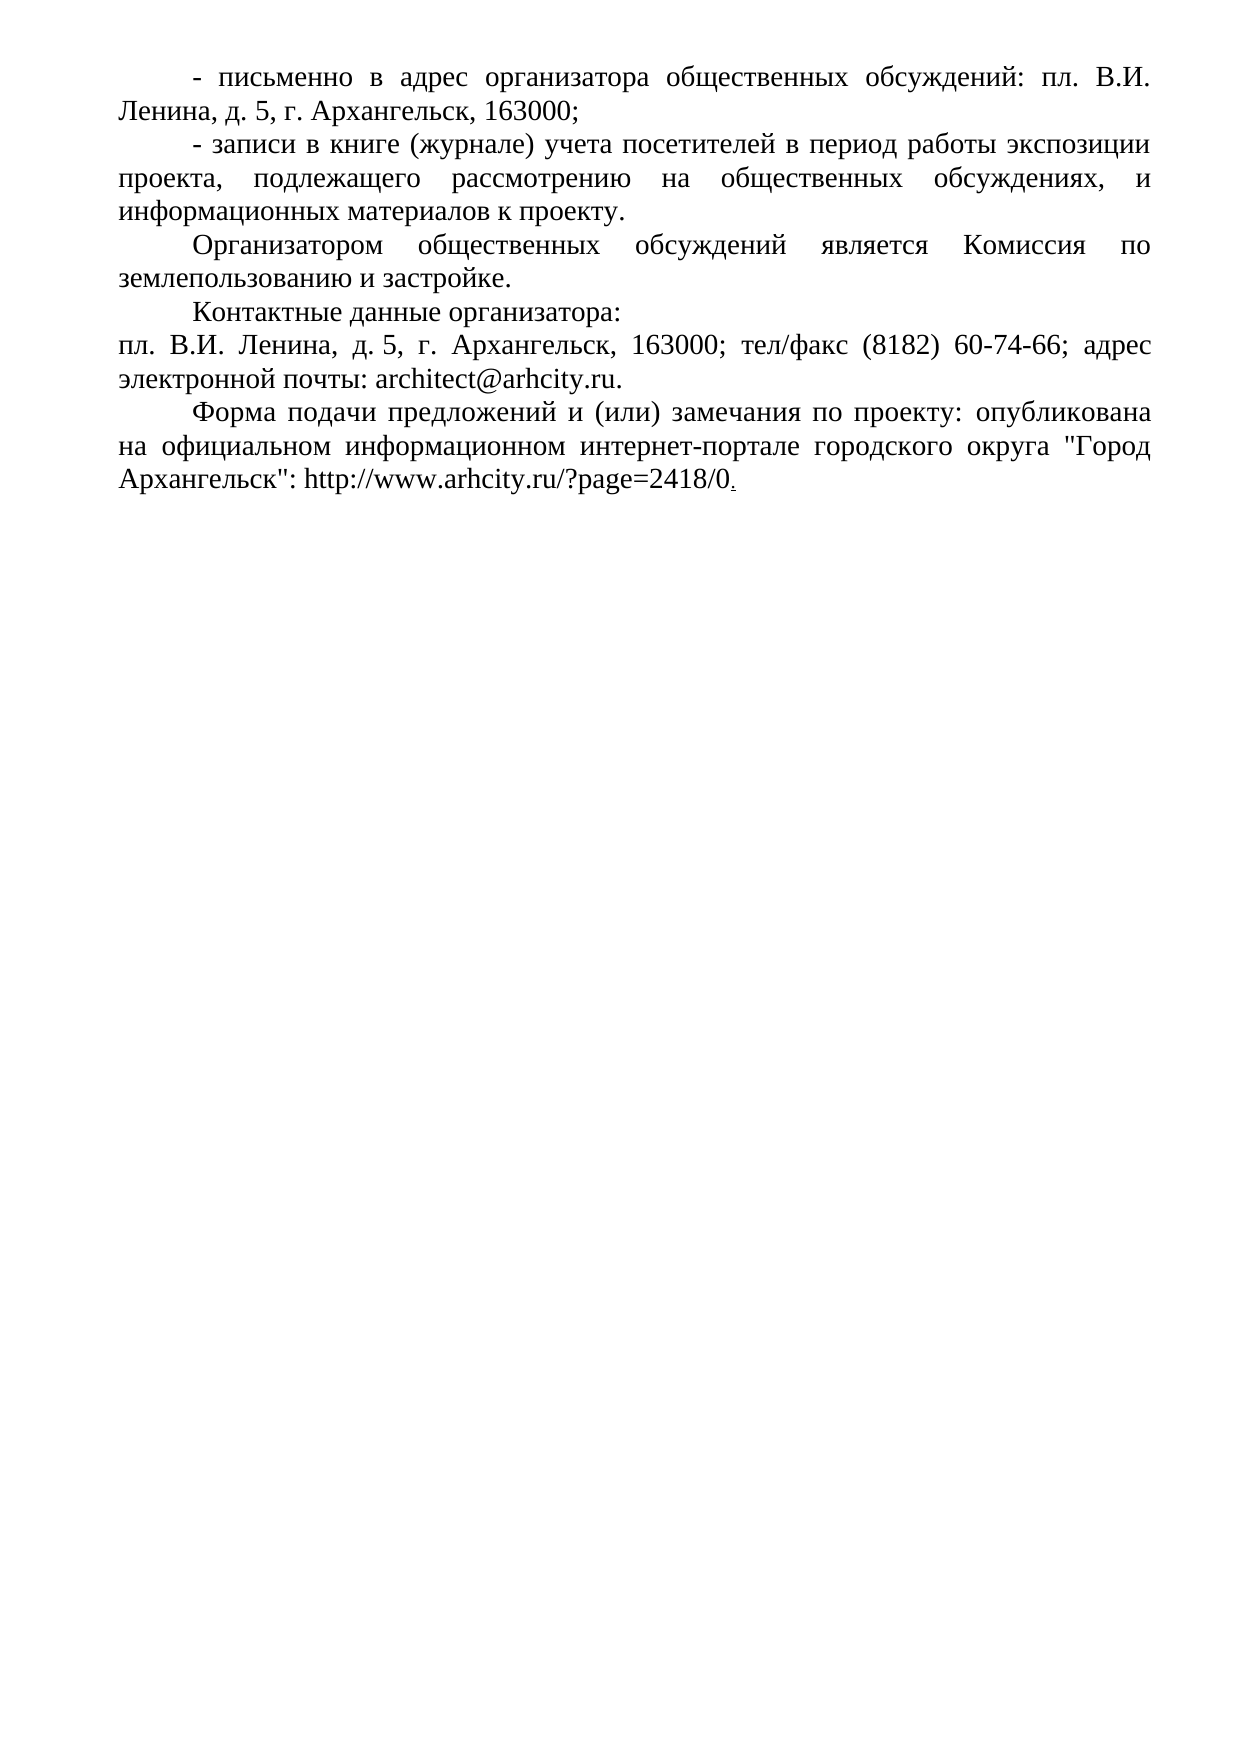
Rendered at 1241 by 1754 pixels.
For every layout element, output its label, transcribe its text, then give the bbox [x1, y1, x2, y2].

text Форма подачи предложений и (или) замечания по проекту: опубликована на официальном информационном интернет-портале городского округа "Город Архангельск": http://www.arhcity.ru/?page=2418/0. [118, 394, 1152, 495]
text Контактные данные организатора: [118, 294, 1152, 327]
text Организатором общественных обсуждений является Комиссия по землепользованию и застройке. [118, 227, 1152, 294]
text пл. В.И. Ленина, д. 5, г. Архангельск, 163000; тел/факс (8182) 60-74-66; адрес электронной почты: architect@arhcity.ru. [118, 327, 1152, 394]
text - записи в книге (журнале) учета посетителей в период работы экспозиции проекта, подлежащего рассмотрению на общественных обсуждениях, и информационных материалов к проекту. [118, 126, 1152, 227]
text - письменно в адрес организатора общественных обсуждений: пл. В.И. Ленина, д. 5, г. Архангельск, 163000; [118, 59, 1152, 126]
